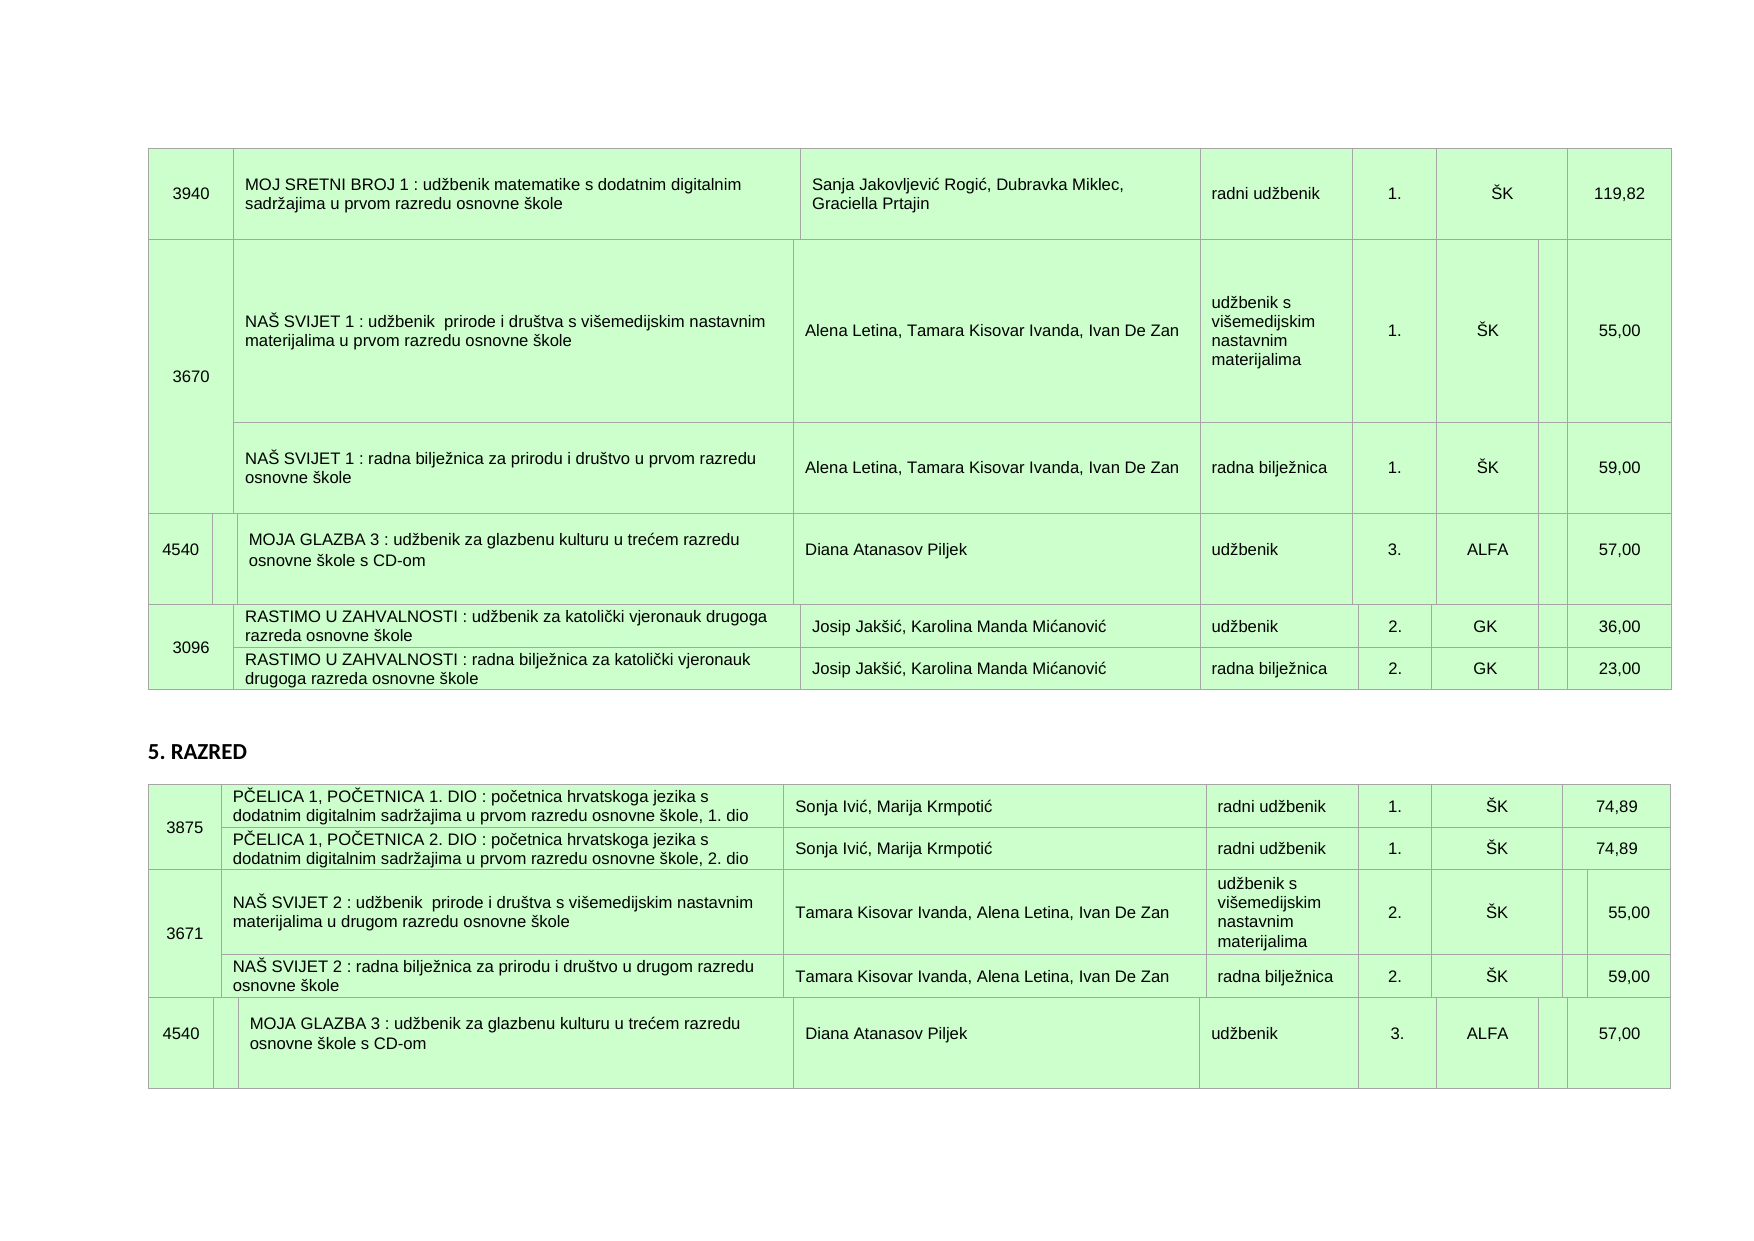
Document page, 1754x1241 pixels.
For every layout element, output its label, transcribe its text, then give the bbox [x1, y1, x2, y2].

table_cell MOJA GLAZBA 3 : udžbenik za glazbenu kulturu u trećem razredu osnovne škole s CD-om [238, 514, 793, 604]
table_header radni udžbenik [1207, 785, 1358, 827]
table_cell udžbenik [1201, 605, 1358, 647]
table_cell ŠK [1437, 423, 1538, 513]
table_cell 2. [1359, 605, 1431, 647]
table_cell [1563, 870, 1587, 954]
table_cell Sonja Ivić, Marija Krmpotić [784, 828, 1206, 869]
table_cell 57,00 [1568, 998, 1670, 1088]
table_cell ŠK [1437, 240, 1538, 422]
table_cell 57,00 [1568, 514, 1671, 604]
table_cell NAŠ SVIJET 2 : udžbenik prirode i društva s višemedijskim nastavnim materijalima u drugom razredu osnovne škole [222, 870, 783, 954]
table_cell 1. [1359, 828, 1431, 869]
table_cell NAŠ SVIJET 1 : radna bilježnica za prirodu i društvo u prvom razredu osnovne škole [234, 423, 793, 513]
table_cell 3. [1359, 998, 1436, 1088]
text 5. RAZRED [148, 737, 1606, 765]
table_cell 2. [1359, 870, 1431, 954]
table_cell [1563, 955, 1587, 997]
table_cell Diana Atanasov Piljek [794, 514, 1200, 604]
table_cell 55,00 [1568, 240, 1671, 422]
table_cell 1. [1353, 240, 1436, 422]
table_cell udžbenik [1200, 998, 1358, 1088]
table_header 74,89 [1563, 785, 1670, 827]
table_cell radni udžbenik [1201, 149, 1352, 239]
table_cell PČELICA 1, POČETNICA 2. DIO : početnica hrvatskoga jezika s dodatnim digitalnim sadržajima u prvom razredu osnovne škole, 2. dio [222, 828, 783, 869]
table_cell 2. [1359, 955, 1431, 997]
table_cell 59,00 [1588, 955, 1670, 997]
table_cell GK [1432, 605, 1538, 647]
table_cell radna bilježnica [1201, 423, 1352, 513]
table_cell 4540 [149, 514, 212, 604]
table_cell radna bilježnica [1207, 955, 1358, 997]
table_cell NAŠ SVIJET 2 : radna bilježnica za prirodu i društvo u drugom razredu osnovne škole [222, 955, 783, 997]
table_cell GK [1432, 648, 1538, 689]
table_cell [213, 514, 237, 604]
table_cell 4540 [149, 998, 213, 1088]
table_cell Tamara Kisovar Ivanda, Alena Letina, Ivan De Zan [784, 955, 1206, 997]
table_cell radni udžbenik [1207, 828, 1358, 869]
table_cell 3671 [149, 870, 221, 997]
table_cell Alena Letina, Tamara Kisovar Ivanda, Ivan De Zan [794, 423, 1200, 513]
table_cell 59,00 [1568, 423, 1671, 513]
table_cell Sanja Jakovljević Rogić, Dubravka Miklec, Graciella Prtajin [801, 149, 1200, 239]
table_cell ALFA [1437, 998, 1538, 1088]
table_cell Diana Atanasov Piljek [794, 998, 1199, 1088]
table_cell 2. [1359, 648, 1431, 689]
table_cell [1539, 605, 1567, 647]
table_cell 1. [1353, 149, 1436, 239]
table_cell RASTIMO U ZAHVALNOSTI : radna bilježnica za katolički vjeronauk drugoga razreda osnovne škole [234, 648, 800, 689]
table_cell RASTIMO U ZAHVALNOSTI : udžbenik za katolički vjeronauk drugoga razreda osnovne škole [234, 605, 800, 647]
table_cell 36,00 [1568, 605, 1671, 647]
table_cell [214, 998, 238, 1088]
table_cell [1539, 998, 1567, 1088]
table_header PČELICA 1, POČETNICA 1. DIO : početnica hrvatskoga jezika s dodatnim digitalnim sadržajima u prvom razredu osnovne škole, 1. dio [222, 785, 783, 827]
table_cell ŠK [1432, 870, 1562, 954]
table_cell 119,82 [1568, 149, 1671, 239]
table_cell udžbenik s višemedijskim nastavnim materijalima [1201, 240, 1352, 422]
table_cell MOJ SRETNI BROJ 1 : udžbenik matematike s dodatnim digitalnim sadržajima u prvom razredu osnovne škole [234, 149, 800, 239]
table_header 3875 [149, 785, 221, 869]
table_cell Tamara Kisovar Ivanda, Alena Letina, Ivan De Zan [784, 870, 1206, 954]
table_cell radna bilježnica [1201, 648, 1358, 689]
table_cell 3. [1353, 514, 1436, 604]
table_cell ŠK [1437, 149, 1567, 239]
table_header ŠK [1432, 785, 1562, 827]
table_cell ŠK [1432, 955, 1562, 997]
table_cell NAŠ SVIJET 1 : udžbenik prirode i društva s višemedijskim nastavnim materijalima u prvom razredu osnovne škole [234, 240, 793, 422]
table_cell udžbenik s višemedijskim nastavnim materijalima [1207, 870, 1358, 954]
table_cell Alena Letina, Tamara Kisovar Ivanda, Ivan De Zan [794, 240, 1200, 422]
table_cell 55,00 [1588, 870, 1670, 954]
table_header 1. [1359, 785, 1431, 827]
table_cell [1539, 648, 1567, 689]
table_cell [1539, 423, 1567, 513]
table_cell udžbenik [1201, 514, 1352, 604]
table_cell 1. [1353, 423, 1436, 513]
table_header Sonja Ivić, Marija Krmpotić [784, 785, 1206, 827]
table_cell 3940 [149, 149, 233, 239]
table_cell ALFA [1437, 514, 1538, 604]
table_cell [1539, 240, 1567, 422]
table_cell MOJA GLAZBA 3 : udžbenik za glazbenu kulturu u trećem razredu osnovne škole s CD-om [239, 998, 793, 1088]
table_cell 23,00 [1568, 648, 1671, 689]
table_cell 74,89 [1563, 828, 1670, 869]
table_cell [1539, 514, 1567, 604]
table_cell ŠK [1432, 828, 1562, 869]
table_cell Josip Jakšić, Karolina Manda Mićanović [801, 605, 1200, 647]
table_cell 3670 [149, 240, 233, 513]
table_cell Josip Jakšić, Karolina Manda Mićanović [801, 648, 1200, 689]
table_cell 3096 [149, 605, 233, 689]
